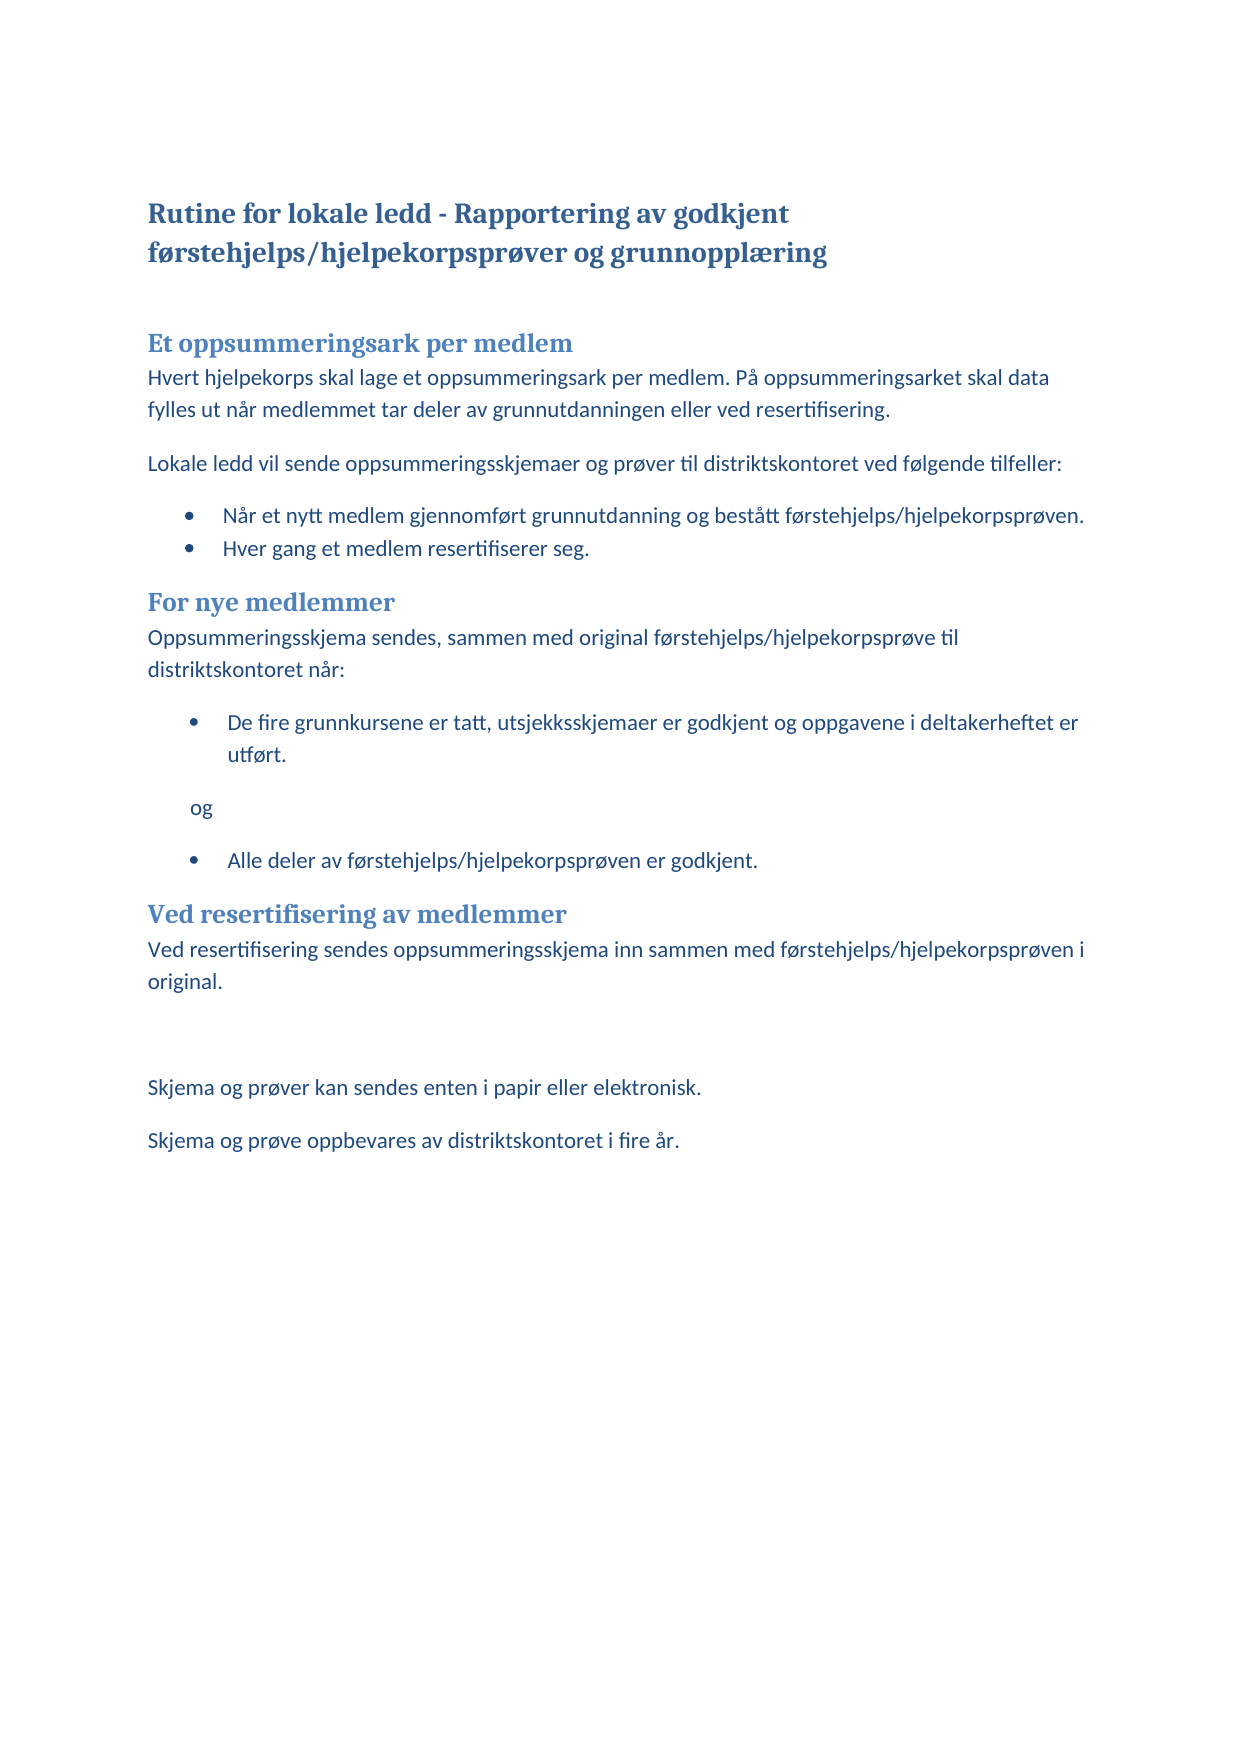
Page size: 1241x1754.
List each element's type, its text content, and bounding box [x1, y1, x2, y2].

text Oppsummeringsskjema sendes, sammen med original førstehjelps/hjelpekorpsprøve til distriktskontoret når: [148, 623, 1093, 683]
list De fire grunnkursene er tatt, utsjekksskjemaer er godkjent og oppgavene i deltakerheftet er utført. [190, 708, 1093, 768]
list Hver gang et medlem resertifiserer seg. [185, 534, 1093, 562]
list Når et nytt medlem gjennomført grunnutdanning og bestått førstehjelps/hjelpekorpsprøven. [185, 502, 1093, 530]
subtitle Et oppsummeringsark per medlem [148, 328, 1093, 359]
text og [190, 793, 1093, 821]
subtitle Rutine for lokale ledd - Rapportering av godkjent førstehjelps/hjelpekorpsprøver og grunnopplæring [148, 198, 1093, 270]
text Hvert hjelpekorps skal lage et oppsummeringsark per medlem. På oppsummeringsarket skal data fylles ut når medlemmet tar deler av grunnutdanningen eller ved resertifisering. [148, 363, 1093, 424]
list Alle deler av førstehjelps/hjelpekorpsprøven er godkjent. [190, 846, 1093, 874]
text Ved resertifisering sendes oppsummeringsskjema inn sammen med førstehjelps/hjelpekorpsprøven i original. [148, 935, 1093, 995]
text Skjema og prøver kan sendes enten i papir eller elektronisk. [148, 1073, 1093, 1101]
text Skjema og prøve oppbevares av distriktskontoret i fire år. [148, 1126, 1093, 1154]
subtitle For nye medlemmer [148, 587, 1093, 618]
subtitle Ved resertifisering av medlemmer [148, 899, 1093, 930]
text Lokale ledd vil sende oppsummeringsskjemaer og prøver til distriktskontoret ved følgende tilfeller: [148, 449, 1093, 477]
